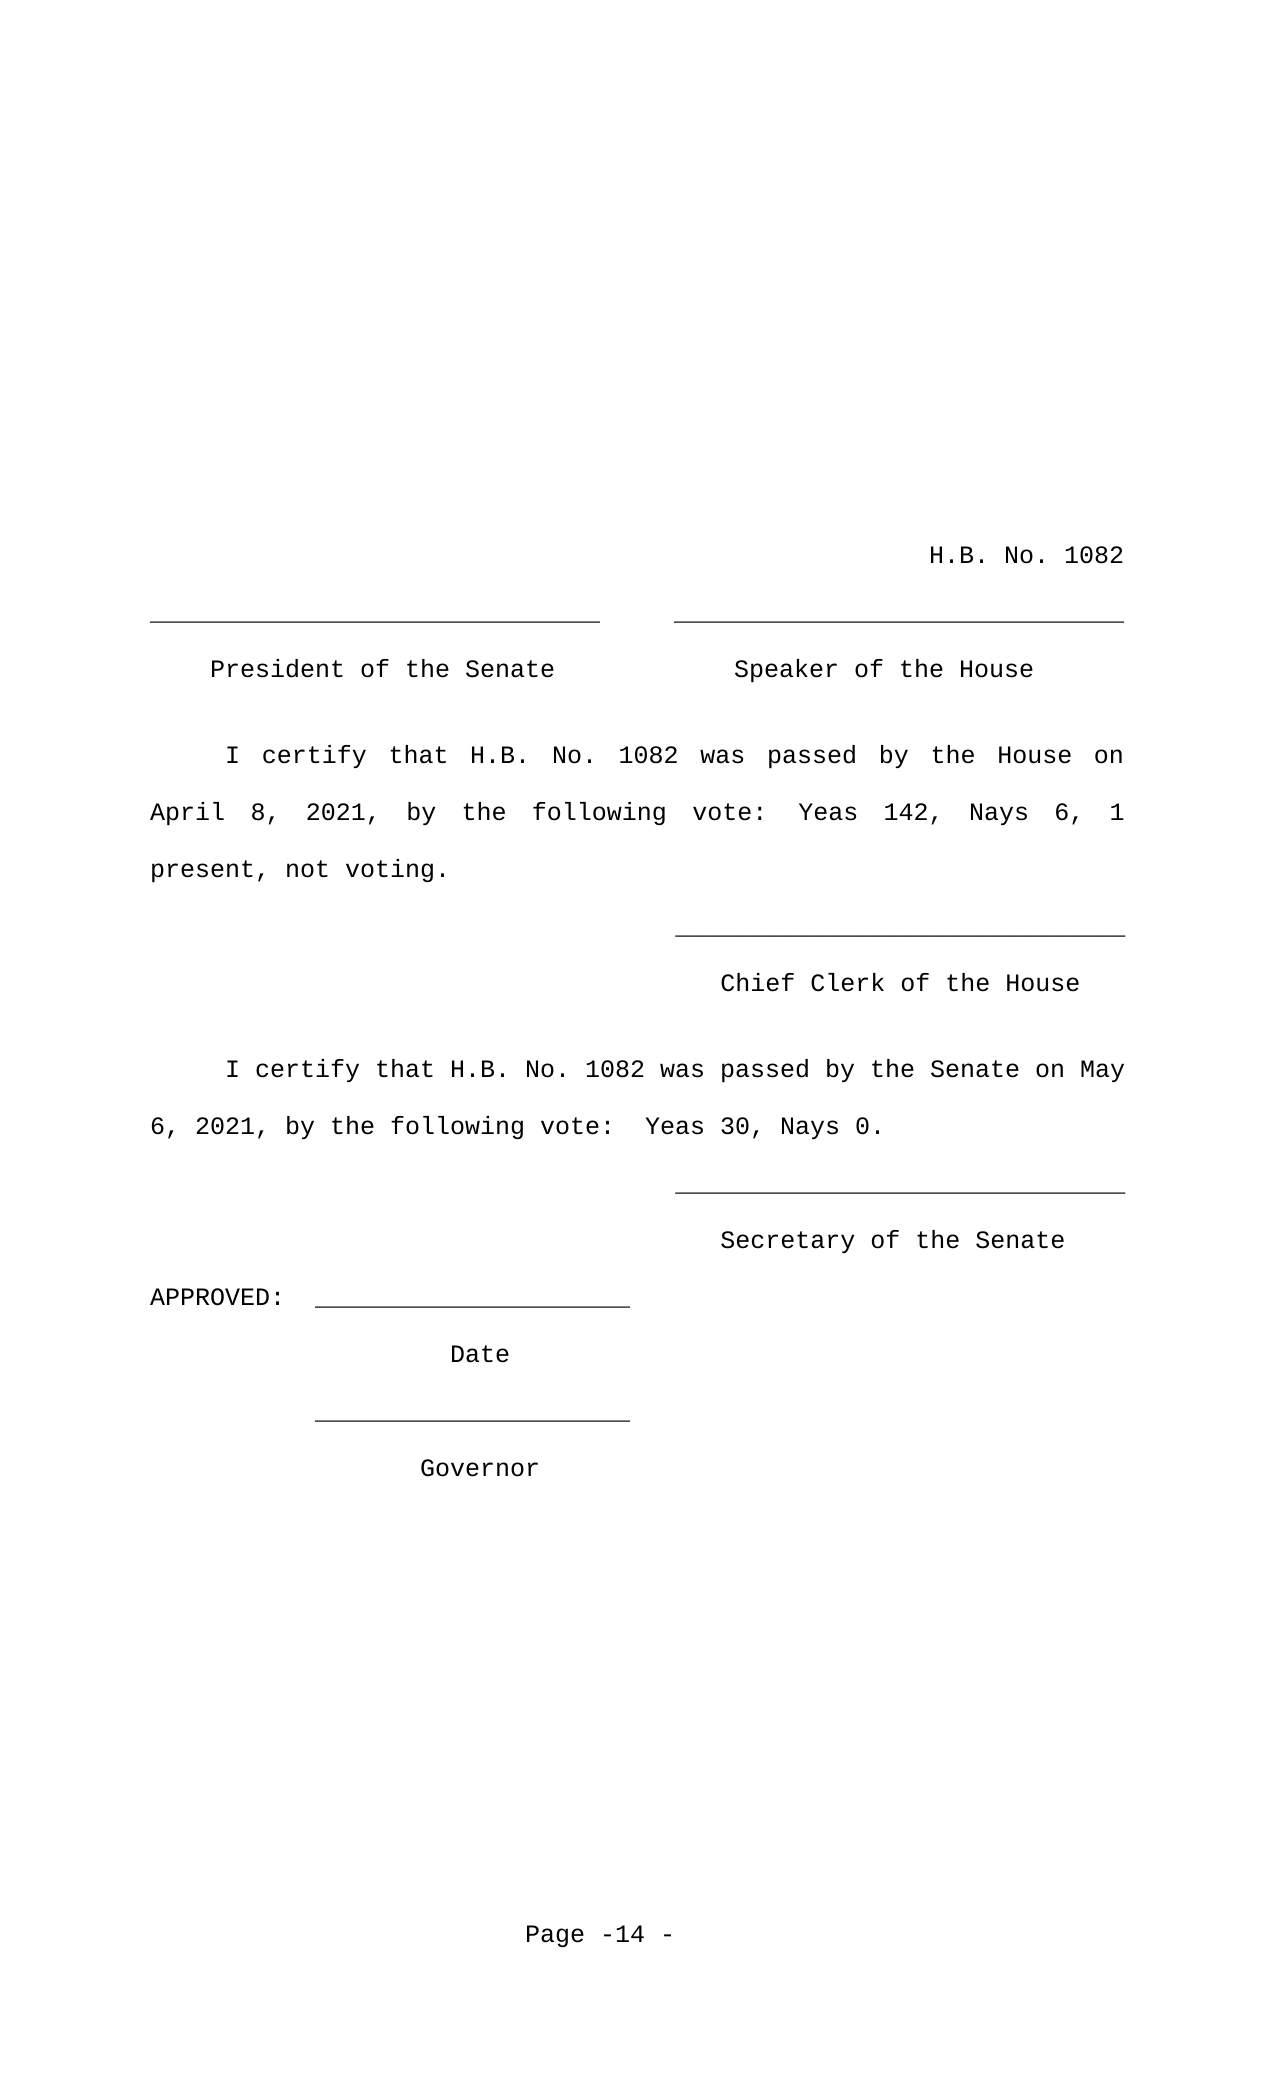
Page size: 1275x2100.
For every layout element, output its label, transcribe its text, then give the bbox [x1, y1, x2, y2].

text Secretary of the Senate [150, 1227, 1125, 1256]
text Governor [150, 1456, 1125, 1484]
text APPROVED: _____________________ [150, 1284, 1125, 1313]
text I certify that H.B. No. 1082 was passed by the House on April 8, 2021, by the following vote: Yeas 142, Nays 6, 1 present, not voting. [150, 742, 1125, 885]
text I certify that H.B. No. 1082 was passed by the Senate on May 6, 2021, by the following vote: Yeas 30, Nays 0. [150, 1056, 1125, 1142]
text ______________________________ [150, 913, 1125, 942]
text Chief Clerk of the House [150, 970, 1125, 999]
text ______________________________ [150, 1170, 1125, 1199]
text ______________________________ ______________________________ [150, 599, 1125, 628]
text _____________________ [150, 1398, 1125, 1427]
text President of the Senate Speaker of the House [150, 656, 1125, 685]
text Date [150, 1341, 1125, 1370]
